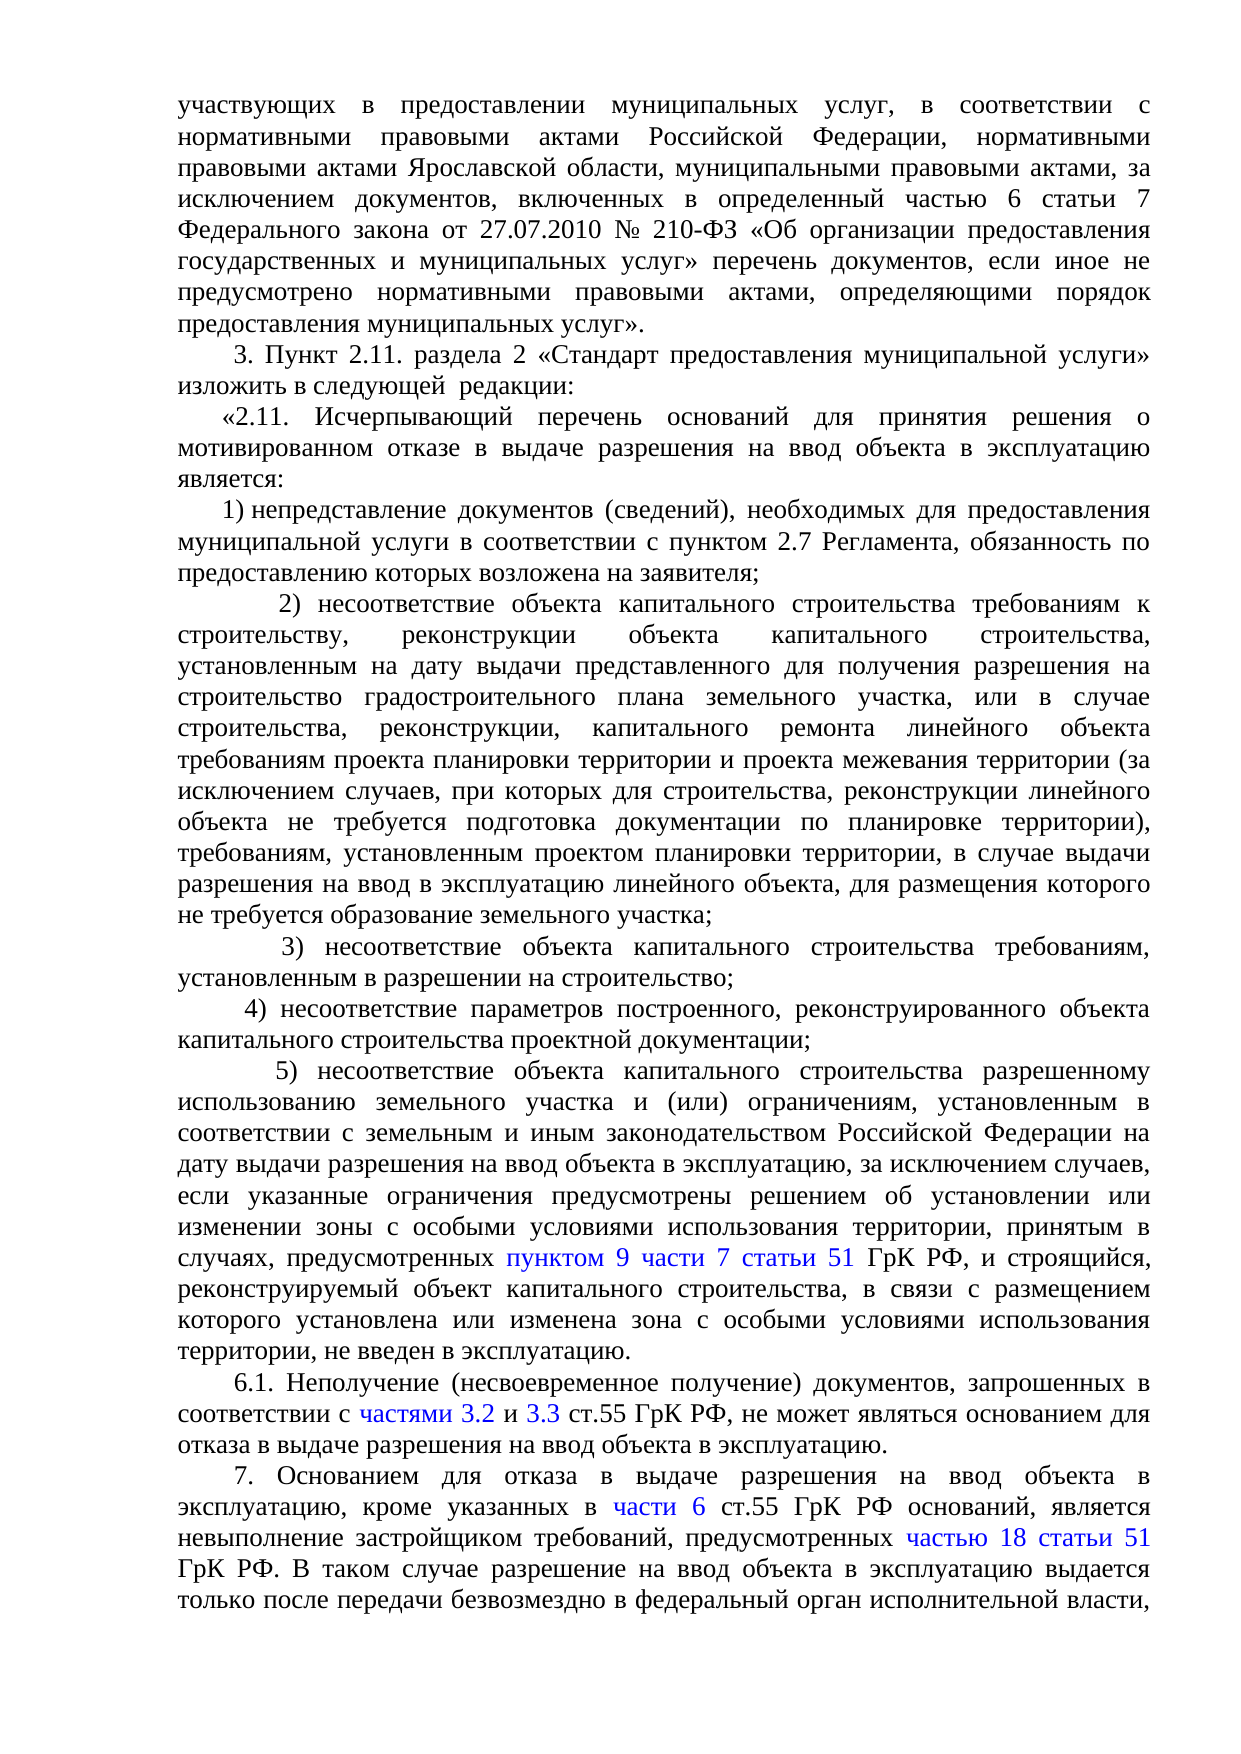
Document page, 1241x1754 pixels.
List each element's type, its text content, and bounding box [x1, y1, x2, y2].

text 3) несоответствие объекта капитального строительства требованиям, установленным в разрешении на строительство; [177, 929, 1152, 992]
text 3. Пункт 2.11. раздела 2 «Стандарт предоставления муниципальной услуги» изложить в следующей редакции: [177, 338, 1152, 400]
text 5) несоответствие объекта капитального строительства разрешенному использованию земельного участка и (или) ограничениям, установленным в соответствии с земельным и иным законодательством Российской Федерации на дату выдачи разрешения на ввод объекта в эксплуатацию, за исключением случаев, если указанные ограничения предусмотрены решением об установлении или изменении зоны с особыми условиями использования территории, принятым в случаях, предусмотренных пунктом 9 части 7 статьи 51 ГрК РФ, и строящийся, реконструируемый объект капитального строительства, в связи с размещением которого установлена или изменена зона с особыми условиями использования территории, не введен в эксплуатацию. [177, 1054, 1152, 1366]
text 4) несоответствие параметров построенного, реконструированного объекта капитального строительства проектной документации; [177, 992, 1152, 1054]
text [177, 1459, 1152, 1615]
text 6.1. Неполучение (несвоевременное получение) документов, запрошенных в соответствии с частями 3.2 и 3.3 ст.55 ГрК РФ, не может являться основанием для отказа в выдаче разрешения на ввод объекта в эксплуатацию. [177, 1366, 1152, 1459]
list непредставление документов (сведений), необходимых для предоставления муниципальной услуги в соответствии с пунктом 2.7 Регламента, обязанность по предоставлению которых возложена на заявителя; [177, 493, 1152, 587]
text 2) несоответствие объекта капитального строительства требованиям к строительству, реконструкции объекта капитального строительства, установленным на дату выдачи представленного для получения разрешения на строительство градостроительного плана земельного участка, или в случае строительства, реконструкции, капитального ремонта линейного объекта требованиям проекта планировки территории и проекта межевания территории (за исключением случаев, при которых для строительства, реконструкции линейного объекта не требуется подготовка документации по планировке территории), требованиям, установленным проектом планировки территории, в случае выдачи разрешения на ввод в эксплуатацию линейного объекта, для размещения которого не требуется образование земельного участка; [177, 587, 1152, 929]
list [177, 89, 1152, 338]
text «2.11. Исчерпывающий перечень оснований для принятия решения о мотивированном отказе в выдаче разрешения на ввод объекта в эксплуатацию является: [177, 400, 1152, 493]
